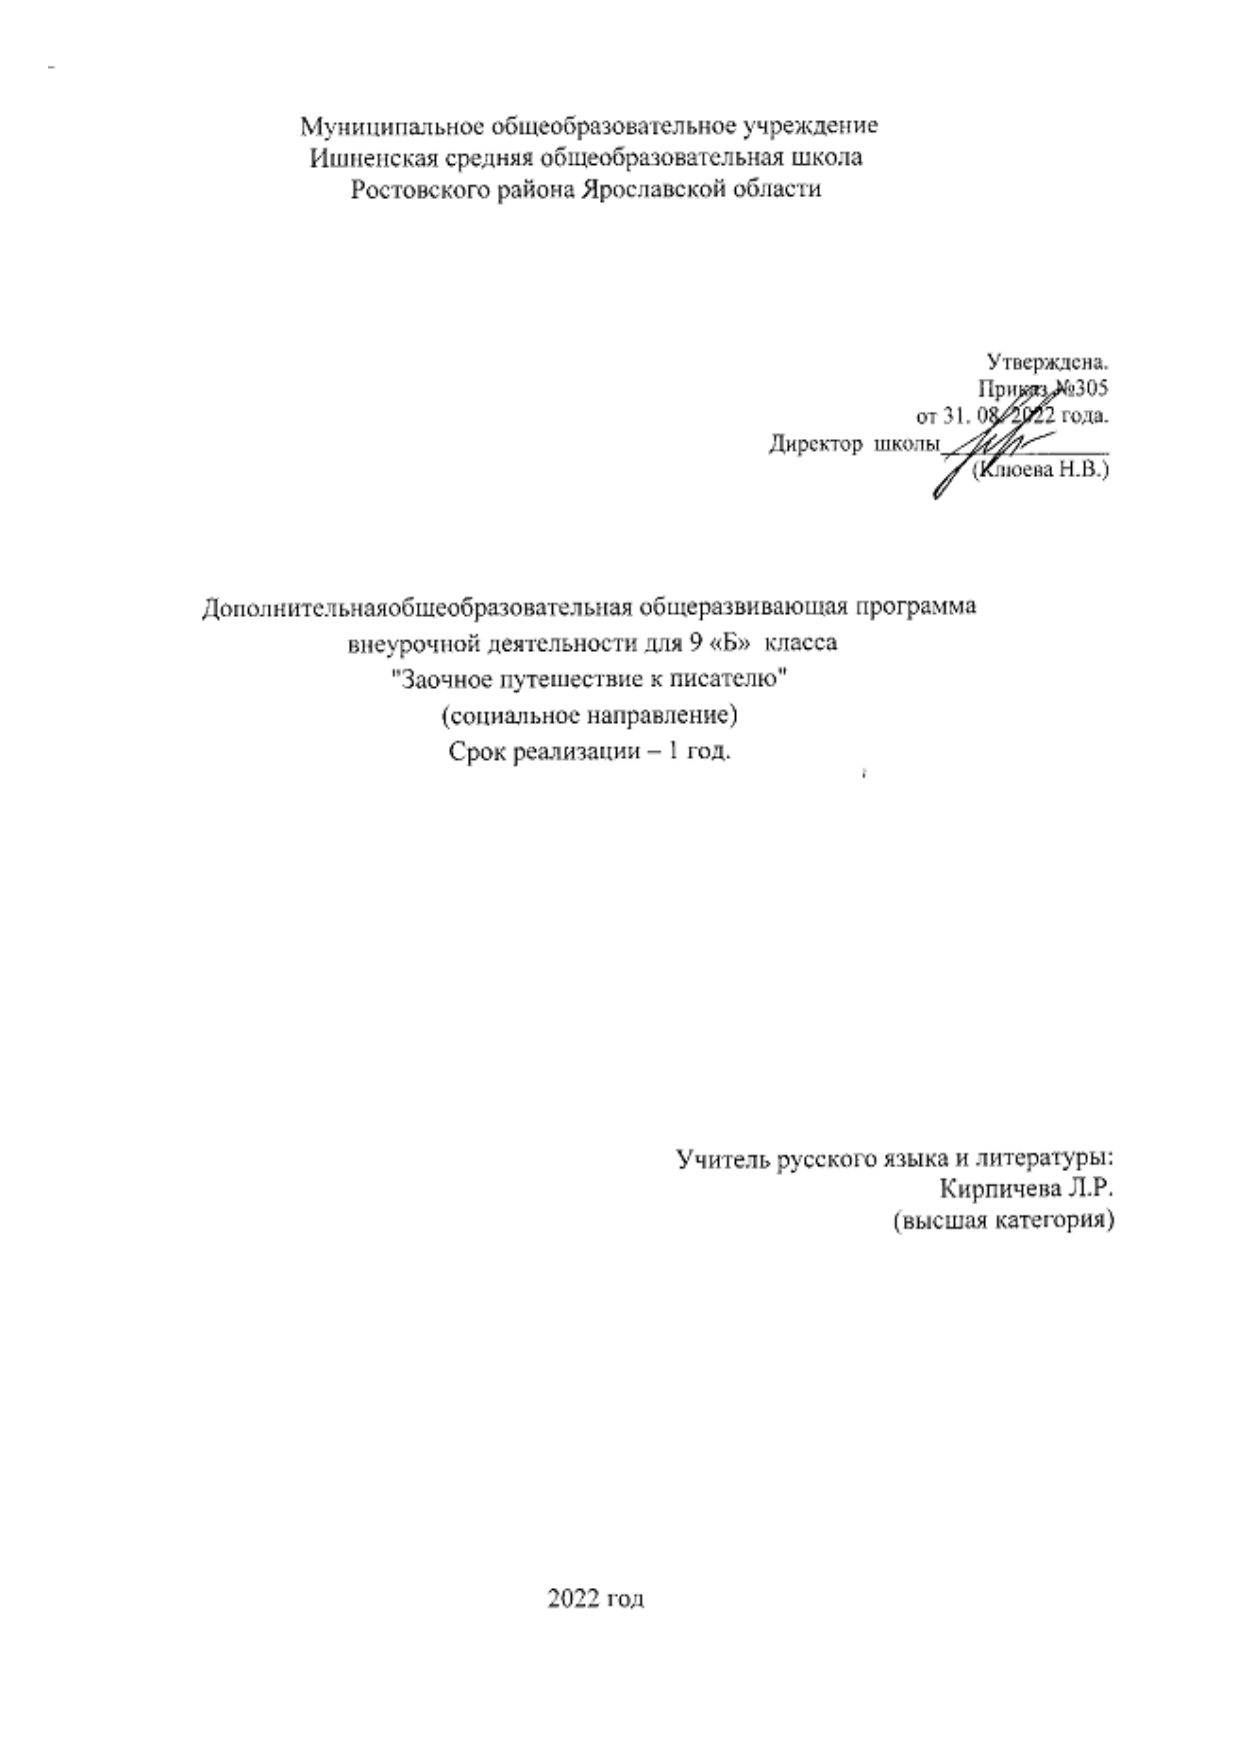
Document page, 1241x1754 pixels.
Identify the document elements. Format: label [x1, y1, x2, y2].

text [29, 59, 1181, 1698]
picture [48, 59, 1170, 1694]
